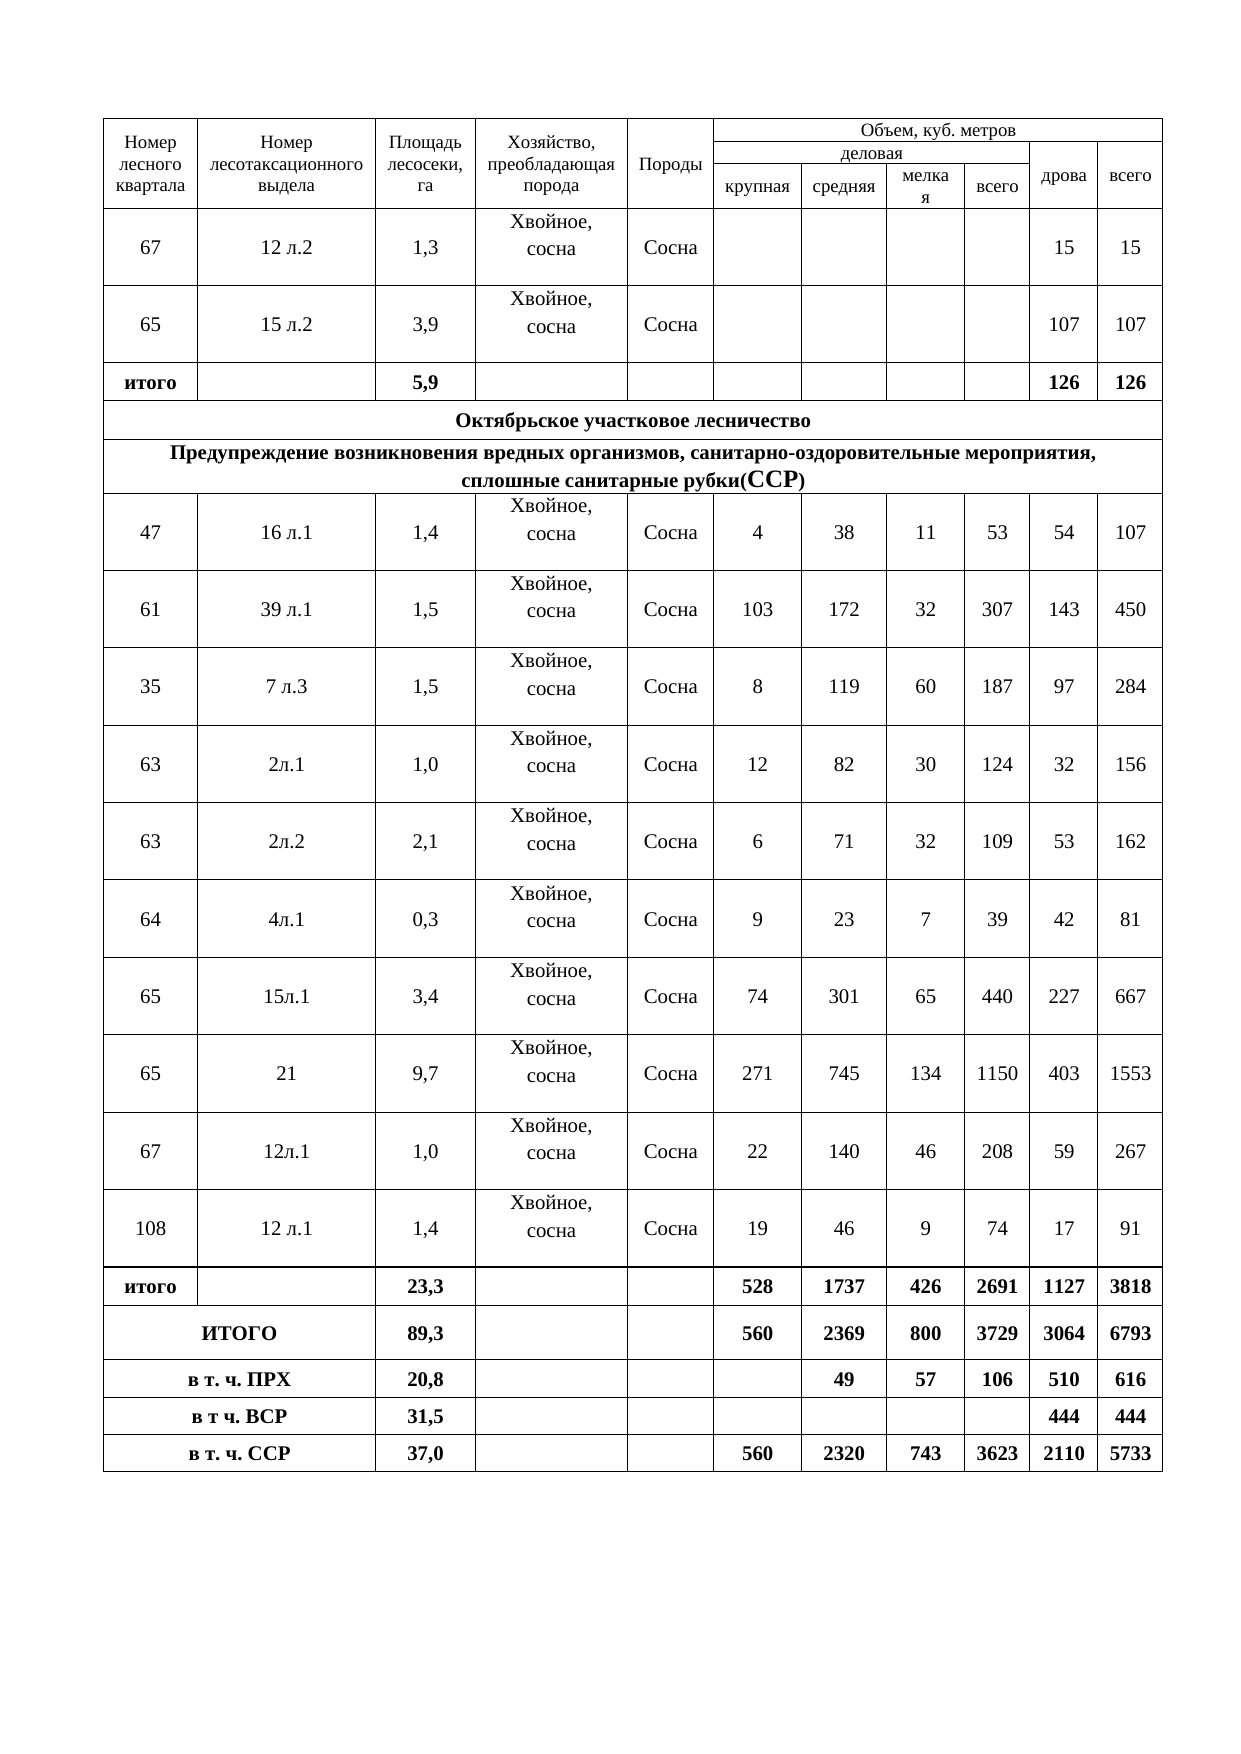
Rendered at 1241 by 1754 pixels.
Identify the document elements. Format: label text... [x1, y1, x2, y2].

table_cell 35 [104, 648, 197, 724]
table_cell [714, 1398, 801, 1434]
table_cell [628, 1268, 713, 1304]
table_cell 3,4 [376, 958, 475, 1034]
table_cell Хвойное, сосна [476, 494, 627, 570]
table_cell 16 л.1 [198, 494, 375, 570]
table_cell 0,3 [376, 880, 475, 957]
table_cell 67 [104, 1113, 197, 1189]
table_cell 89,3 [376, 1306, 475, 1359]
table_header Хозяйство, преобладающая порода [476, 119, 627, 207]
table_cell [714, 286, 801, 362]
table_cell 6793 [1098, 1306, 1162, 1359]
table_cell 4л.1 [198, 880, 375, 957]
table_cell 91 [1098, 1190, 1162, 1266]
table_cell 745 [802, 1035, 886, 1112]
table_cell в т ч. ВСР [104, 1398, 375, 1434]
table_cell 208 [965, 1113, 1029, 1189]
table_cell 65 [104, 286, 197, 362]
table_cell 1127 [1030, 1268, 1097, 1304]
table_cell 510 [1030, 1360, 1097, 1397]
table_cell дрова [1030, 142, 1097, 207]
table_cell [476, 1306, 627, 1359]
table_cell деловая [714, 142, 1029, 163]
table_cell 126 [1030, 363, 1097, 400]
table_cell 54 [1030, 494, 1097, 570]
table_cell 124 [965, 726, 1029, 802]
table_cell 743 [887, 1435, 964, 1471]
table_cell 32 [887, 571, 964, 647]
table_cell 74 [965, 1190, 1029, 1266]
table_cell 19 [714, 1190, 801, 1266]
table_cell 172 [802, 571, 886, 647]
table_cell 2л.1 [198, 726, 375, 802]
table_cell 450 [1098, 571, 1162, 647]
table_cell Предупреждение возникновения вредных организмов, санитарно-оздоровительные мероприятия, сплошные санитарные рубки(ССР) [104, 440, 1162, 492]
table_cell 82 [802, 726, 886, 802]
table_cell Хвойное, сосна [476, 571, 627, 647]
table_cell 12л.1 [198, 1113, 375, 1189]
table_cell 17 [1030, 1190, 1097, 1266]
table_cell 109 [965, 803, 1029, 879]
table_cell в т. ч. ПРХ [104, 1360, 375, 1397]
table_cell 800 [887, 1306, 964, 1359]
table_cell [628, 1398, 713, 1434]
table_cell 560 [714, 1435, 801, 1471]
table_cell 1,5 [376, 648, 475, 724]
table_cell всего [1098, 142, 1162, 207]
table_cell 20,8 [376, 1360, 475, 1397]
table_header Породы [628, 119, 713, 207]
table_cell 126 [1098, 363, 1162, 400]
table_cell Сосна [628, 648, 713, 724]
table_cell 65 [104, 1035, 197, 1112]
table_cell 5733 [1098, 1435, 1162, 1471]
table_cell 15 [1098, 209, 1162, 285]
table_cell 32 [887, 803, 964, 879]
table_cell 15 [1030, 209, 1097, 285]
table_cell [198, 1268, 375, 1304]
table_cell Сосна [628, 209, 713, 285]
table_cell 143 [1030, 571, 1097, 647]
table_cell Октябрьское участковое лесничество [104, 401, 1162, 438]
table_cell 426 [887, 1268, 964, 1304]
table_cell 49 [802, 1360, 886, 1397]
table_cell [887, 286, 964, 362]
table_cell 60 [887, 648, 964, 724]
table_cell [476, 1268, 627, 1304]
table_cell 1150 [965, 1035, 1029, 1112]
table_cell 11 [887, 494, 964, 570]
table_cell 3818 [1098, 1268, 1162, 1304]
table_cell [714, 1360, 801, 1397]
table_cell 23 [802, 880, 886, 957]
table_cell 42 [1030, 880, 1097, 957]
table_cell ИТОГО [104, 1306, 375, 1359]
table_cell [628, 1306, 713, 1359]
table_cell 140 [802, 1113, 886, 1189]
table_cell 9,7 [376, 1035, 475, 1112]
table_cell 64 [104, 880, 197, 957]
table_cell 9 [887, 1190, 964, 1266]
table_cell 1553 [1098, 1035, 1162, 1112]
table_cell 22 [714, 1113, 801, 1189]
table_cell 1,4 [376, 1190, 475, 1266]
table_cell 187 [965, 648, 1029, 724]
table_cell 31,5 [376, 1398, 475, 1434]
table_cell 1,4 [376, 494, 475, 570]
table_cell 444 [1098, 1398, 1162, 1434]
table_cell 12 л.2 [198, 209, 375, 285]
table_cell 1,0 [376, 1113, 475, 1189]
table_cell итого [104, 1268, 197, 1304]
table_cell Сосна [628, 958, 713, 1034]
table_cell 528 [714, 1268, 801, 1304]
table_cell 284 [1098, 648, 1162, 724]
table_cell 63 [104, 726, 197, 802]
table_cell 46 [802, 1190, 886, 1266]
table_cell 47 [104, 494, 197, 570]
table_cell 23,3 [376, 1268, 475, 1304]
table_cell [965, 1398, 1029, 1434]
table_cell 227 [1030, 958, 1097, 1034]
table_cell [887, 363, 964, 400]
table_cell 59 [1030, 1113, 1097, 1189]
table_cell всего [965, 164, 1029, 207]
table_cell Сосна [628, 803, 713, 879]
table_cell Хвойное, сосна [476, 1190, 627, 1266]
table_cell 301 [802, 958, 886, 1034]
table_cell средняя [802, 164, 886, 207]
table_cell 134 [887, 1035, 964, 1112]
table_cell 1,5 [376, 571, 475, 647]
table_cell 65 [887, 958, 964, 1034]
table_cell 9 [714, 880, 801, 957]
table_cell 4 [714, 494, 801, 570]
table_cell Сосна [628, 726, 713, 802]
table_cell 2110 [1030, 1435, 1097, 1471]
table_cell 444 [1030, 1398, 1097, 1434]
table_cell Сосна [628, 571, 713, 647]
table_cell 15л.1 [198, 958, 375, 1034]
table_cell 108 [104, 1190, 197, 1266]
table_cell 30 [887, 726, 964, 802]
table_cell 74 [714, 958, 801, 1034]
table_cell 2369 [802, 1306, 886, 1359]
table_cell 119 [802, 648, 886, 724]
table_cell [628, 363, 713, 400]
table_cell Сосна [628, 880, 713, 957]
table_cell 21 [198, 1035, 375, 1112]
table_cell [802, 209, 886, 285]
table_cell [802, 363, 886, 400]
table_cell Сосна [628, 494, 713, 570]
table_cell 107 [1098, 494, 1162, 570]
table_cell 616 [1098, 1360, 1162, 1397]
table_cell 97 [1030, 648, 1097, 724]
table_cell 2691 [965, 1268, 1029, 1304]
table_cell 3729 [965, 1306, 1029, 1359]
table_cell [476, 1360, 627, 1397]
table_cell 81 [1098, 880, 1162, 957]
table_cell 53 [1030, 803, 1097, 879]
table_cell Хвойное, сосна [476, 958, 627, 1034]
table_cell [714, 209, 801, 285]
table_cell итого [104, 363, 197, 400]
table_cell 38 [802, 494, 886, 570]
table_cell Хвойное, сосна [476, 803, 627, 879]
table_cell 667 [1098, 958, 1162, 1034]
table_cell 2320 [802, 1435, 886, 1471]
table_header Площадь лесосеки, га [376, 119, 475, 207]
table_cell 3064 [1030, 1306, 1097, 1359]
table_header Номер лесотаксационного выдела [198, 119, 375, 207]
table_cell 7 л.3 [198, 648, 375, 724]
table_cell [628, 1360, 713, 1397]
table_cell [628, 1435, 713, 1471]
table_cell [714, 363, 801, 400]
table_cell [476, 1435, 627, 1471]
table_cell [198, 363, 375, 400]
table_cell [965, 209, 1029, 285]
table_cell 15 л.2 [198, 286, 375, 362]
table_cell крупная [714, 164, 801, 207]
table_cell 2л.2 [198, 803, 375, 879]
table_cell Сосна [628, 1190, 713, 1266]
table_cell 39 л.1 [198, 571, 375, 647]
table_cell Хвойное, сосна [476, 648, 627, 724]
table_cell 61 [104, 571, 197, 647]
table_header Объем, куб. метров [714, 119, 1162, 141]
table_cell [802, 286, 886, 362]
table_cell 5,9 [376, 363, 475, 400]
table_cell Хвойное, сосна [476, 209, 627, 285]
table_cell 156 [1098, 726, 1162, 802]
table_cell Хвойное, сосна [476, 726, 627, 802]
table_cell 7 [887, 880, 964, 957]
table_cell [965, 363, 1029, 400]
table_cell мелкая [887, 164, 964, 207]
table_cell Хвойное, сосна [476, 286, 627, 362]
table_cell 6 [714, 803, 801, 879]
table_cell Сосна [628, 1035, 713, 1112]
table_cell 560 [714, 1306, 801, 1359]
table_cell 267 [1098, 1113, 1162, 1189]
table_cell Хвойное, сосна [476, 1113, 627, 1189]
table_header Номер лесного квартала [104, 119, 197, 207]
table_cell 65 [104, 958, 197, 1034]
table_cell 57 [887, 1360, 964, 1397]
table_cell 1737 [802, 1268, 886, 1304]
table_cell Сосна [628, 1113, 713, 1189]
table_cell 103 [714, 571, 801, 647]
table_cell 440 [965, 958, 1029, 1034]
table_cell 1,0 [376, 726, 475, 802]
table_cell 107 [1098, 286, 1162, 362]
table_cell 32 [1030, 726, 1097, 802]
table_cell 403 [1030, 1035, 1097, 1112]
table_cell 3623 [965, 1435, 1029, 1471]
table_cell 53 [965, 494, 1029, 570]
table_cell [887, 1398, 964, 1434]
table_cell 63 [104, 803, 197, 879]
table_cell 162 [1098, 803, 1162, 879]
table_cell [802, 1398, 886, 1434]
table_cell 307 [965, 571, 1029, 647]
table_cell Хвойное, сосна [476, 1035, 627, 1112]
table_cell 39 [965, 880, 1029, 957]
table_cell [965, 286, 1029, 362]
table_cell 106 [965, 1360, 1029, 1397]
table_cell 271 [714, 1035, 801, 1112]
table_cell 3,9 [376, 286, 475, 362]
table_cell [476, 363, 627, 400]
table_cell Сосна [628, 286, 713, 362]
table_cell 12 [714, 726, 801, 802]
table_cell 46 [887, 1113, 964, 1189]
table_cell [476, 1398, 627, 1434]
table_cell 37,0 [376, 1435, 475, 1471]
table_cell 12 л.1 [198, 1190, 375, 1266]
table_cell 67 [104, 209, 197, 285]
table_cell в т. ч. ССР [104, 1435, 375, 1471]
table_cell 107 [1030, 286, 1097, 362]
table_cell 8 [714, 648, 801, 724]
table_cell 1,3 [376, 209, 475, 285]
table_cell [887, 209, 964, 285]
table_cell Хвойное, сосна [476, 880, 627, 957]
table_cell 2,1 [376, 803, 475, 879]
table_cell 71 [802, 803, 886, 879]
